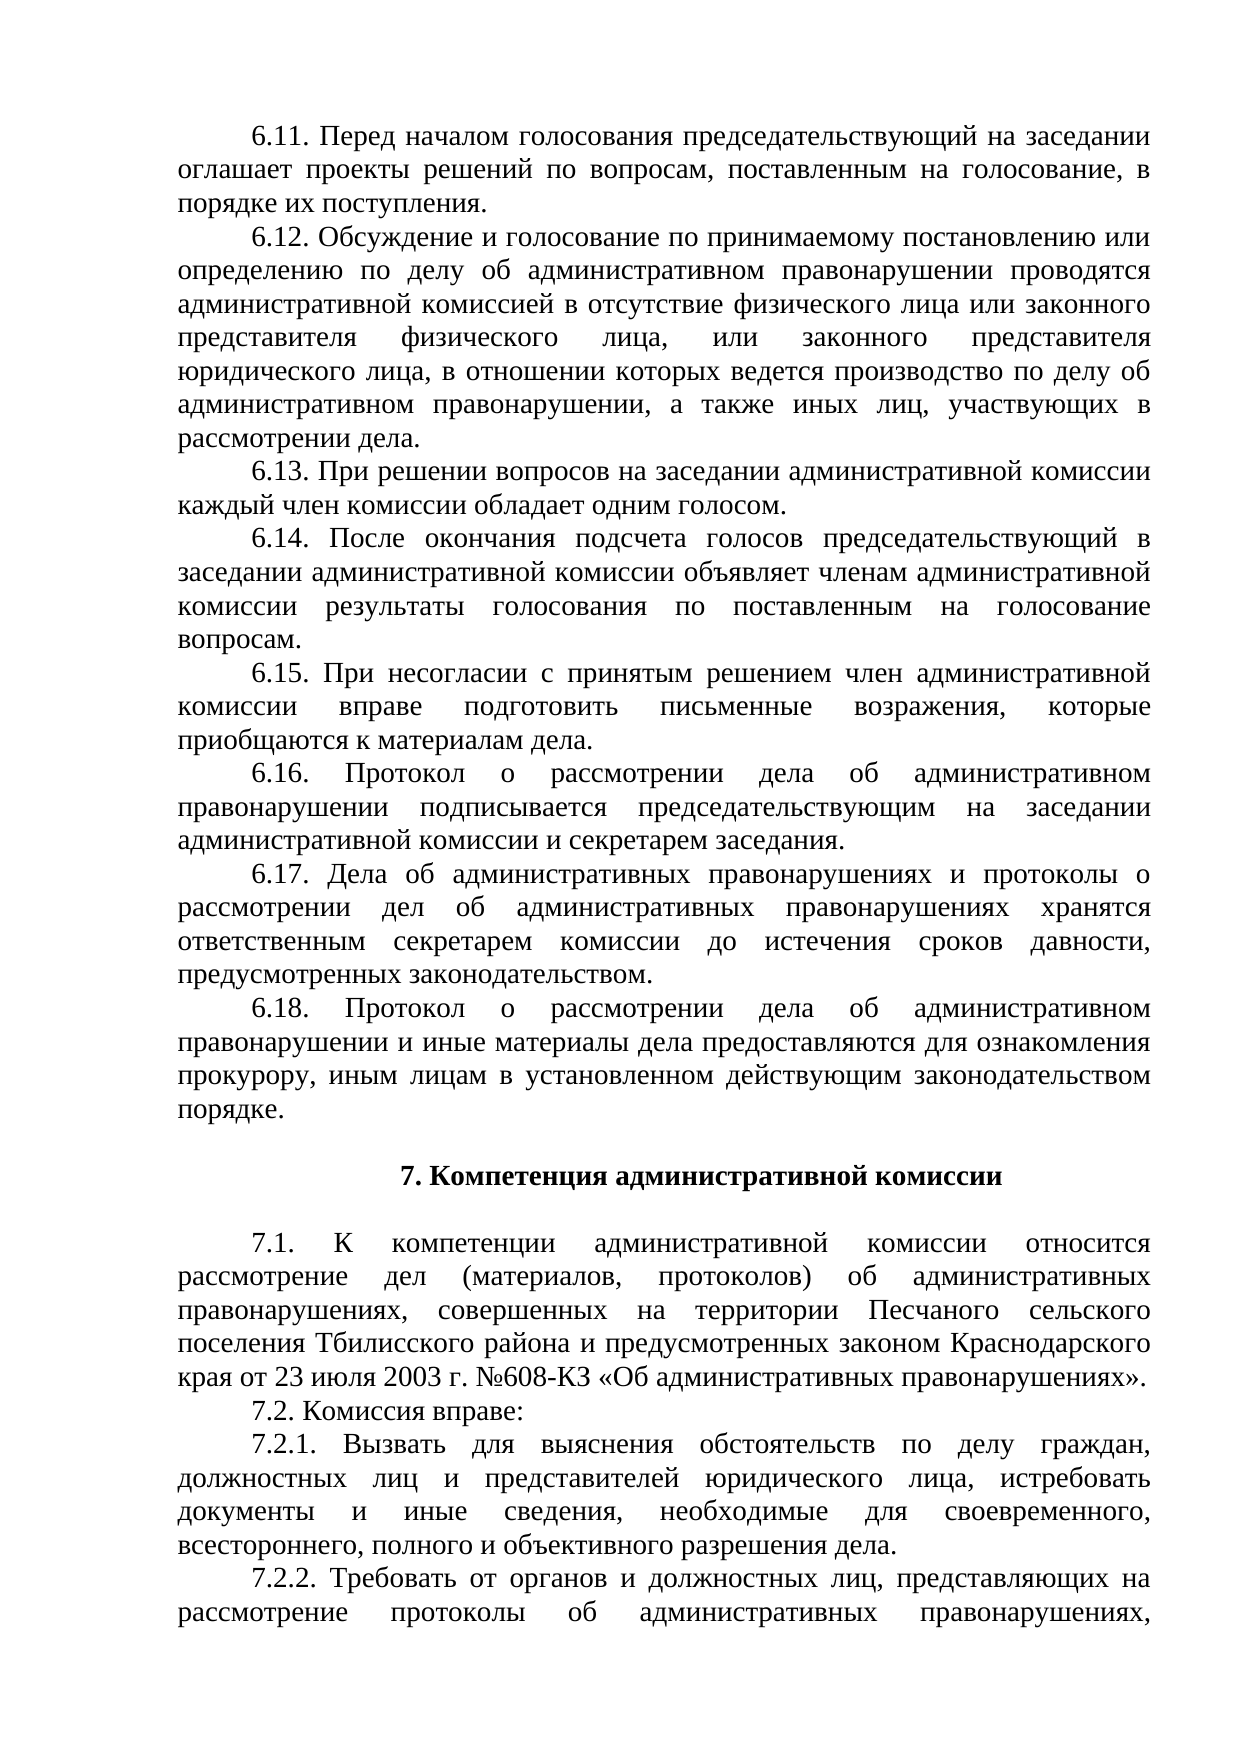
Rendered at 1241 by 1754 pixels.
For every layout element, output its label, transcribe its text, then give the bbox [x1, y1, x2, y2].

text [177, 1560, 1152, 1627]
text 7. Компетенция административной комиссии [177, 1158, 1152, 1191]
text 7.2.1. Вызвать для выяснения обстоятельств по делу граждан, должностных лиц и представителей юридического лица, истребовать документы и иные сведения, необходимые для своевременного, всестороннего, полного и объективного разрешения дела. [177, 1426, 1152, 1560]
text 7.2. Комиссия вправе: [177, 1393, 1152, 1426]
text 6.11. Перед началом голосования председательствующий на заседании оглашает проекты решений по вопросам, поставленным на голосование, в порядке их поступления. [177, 118, 1152, 219]
text 7.1. К компетенции административной комиссии относится рассмотрение дел (материалов, протоколов) об административных правонарушениях, совершенных на территории Песчаного сельского поселения Тбилисского района и предусмотренных законом Краснодарского края от 23 июля 2003 г. №608-КЗ «Об административных правонарушениях». [177, 1225, 1152, 1393]
text 6.13. При решении вопросов на заседании административной комиссии каждый член комиссии обладает одним голосом. [177, 453, 1152, 521]
text 6.16. Протокол о рассмотрении дела об административном правонарушении подписывается председательствующим на заседании административной комиссии и секретарем заседания. [177, 755, 1152, 856]
text 6.14. После окончания подсчета голосов председательствующий в заседании административной комиссии объявляет членам административной комиссии результаты голосования по поставленным на голосование вопросам. [177, 521, 1152, 655]
text 6.18. Протокол о рассмотрении дела об административном правонарушении и иные материалы дела предоставляются для ознакомления прокурору, иным лицам в установленном действующим законодательством порядке. [177, 990, 1152, 1124]
text 6.17. Дела об административных правонарушениях и протоколы о рассмотрении дел об административных правонарушениях хранятся ответственным секретарем комиссии до истечения сроков давности, предусмотренных законодательством. [177, 856, 1152, 990]
text 6.15. При несогласии с принятым решением член административной комиссии вправе подготовить письменные возражения, которые приобщаются к материалам дела. [177, 655, 1152, 755]
text 6.12. Обсуждение и голосование по принимаемому постановлению или определению по делу об административном правонарушении проводятся административной комиссией в отсутствие физического лица или законного представителя физического лица, или законного представителя юридического лица, в отношении которых ведется производство по делу об административном правонарушении, а также иных лиц, участвующих в рассмотрении дела. [177, 219, 1152, 453]
